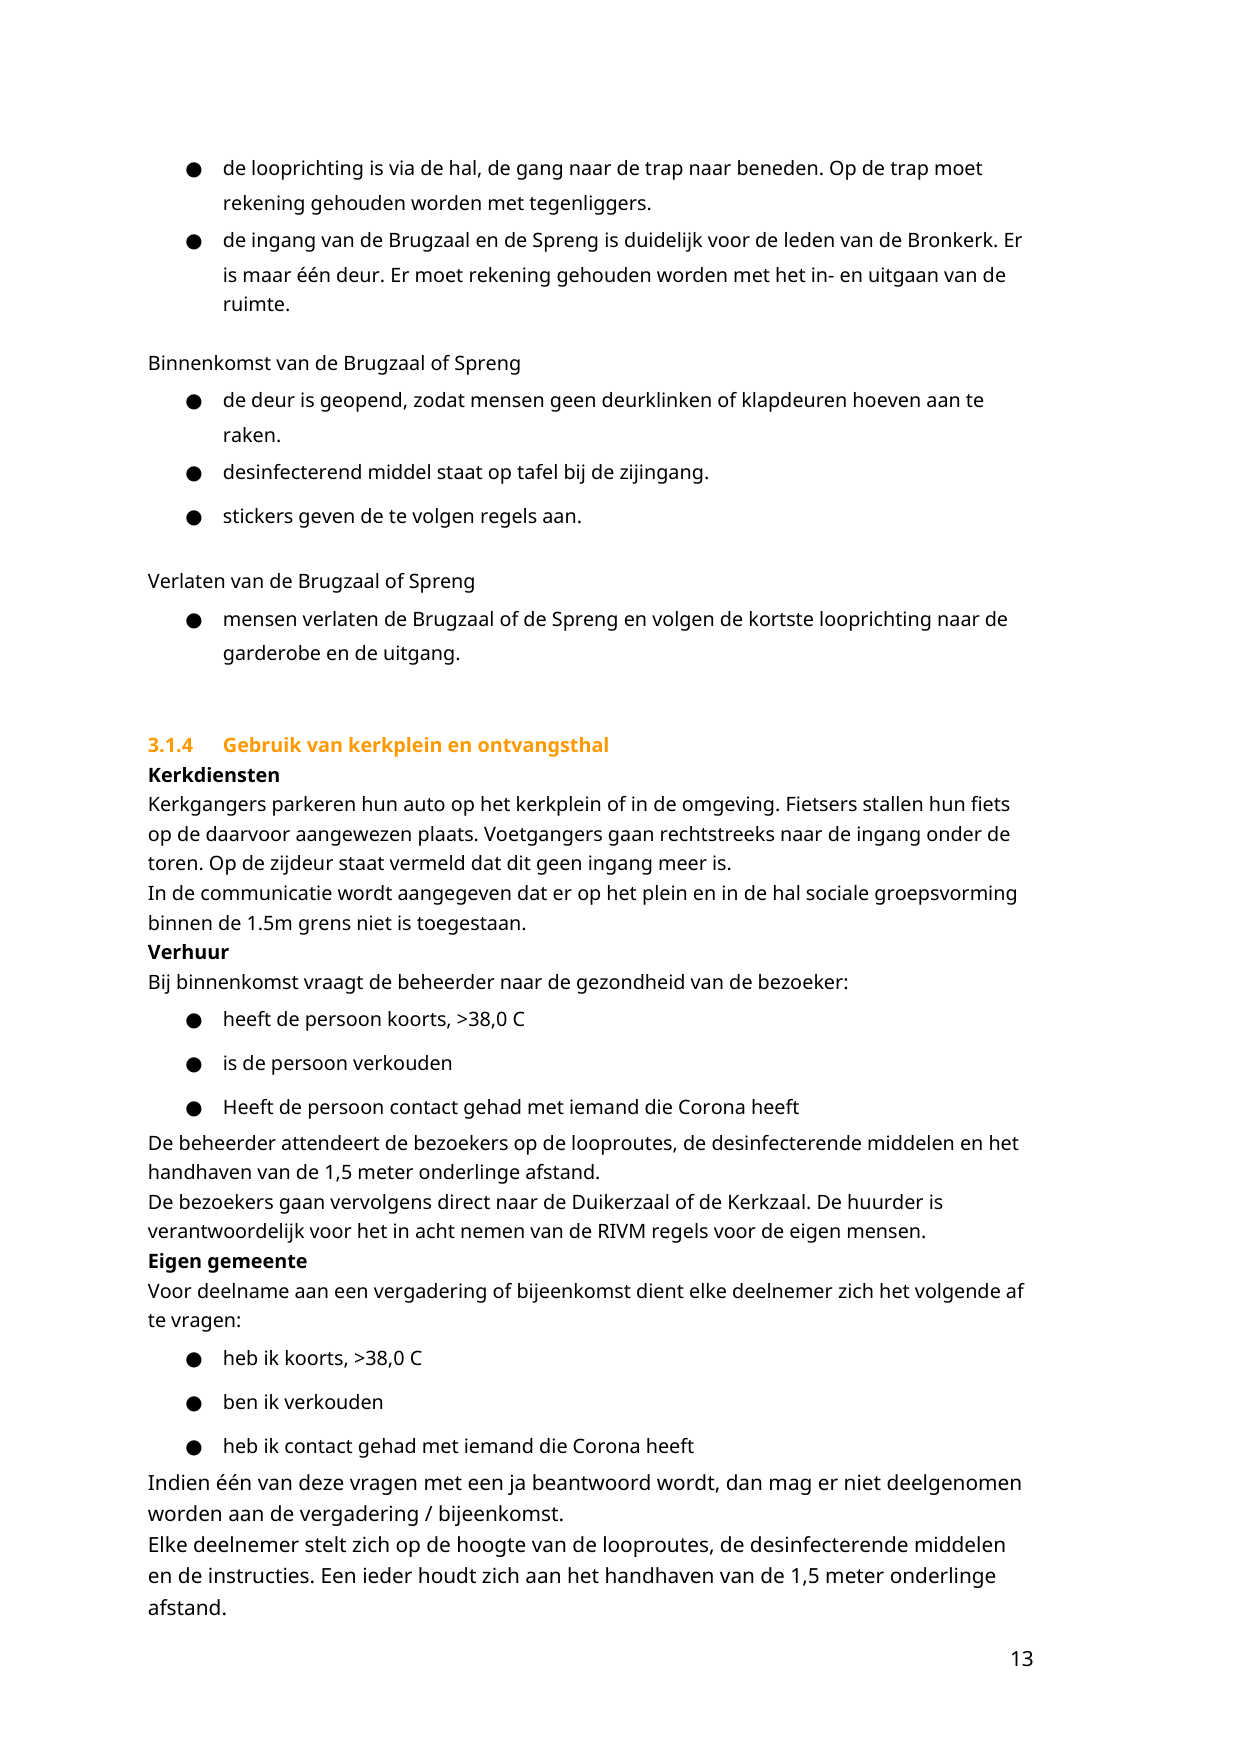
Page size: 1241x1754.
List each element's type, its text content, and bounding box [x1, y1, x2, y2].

list heeft de persoon koorts, >38,0 C [185, 997, 1033, 1038]
text Voor deelname aan een vergadering of bijeenkomst dient elke deelnemer zich het volgende af te vragen: [148, 1277, 1033, 1333]
list is de persoon verkouden [185, 1041, 1033, 1082]
text Indien één van deze vragen met een ja beantwoord wordt, dan mag er niet deelgenomen worden aan de vergadering / bijeenkomst. [148, 1468, 1033, 1527]
text Kerkgangers parkeren hun auto op het kerkplein of in de omgeving. Fietsers stallen hun fiets op de daarvoor aangewezen plaats. Voetgangers gaan rechtstreeks naar de ingang onder de toren. Op de zijdeur staat vermeld dat dit geen ingang meer is. In de communicatie wordt aangegeven dat er op het plein en in de hal sociale groepsvorming binnen de 1.5m grens niet is toegestaan. Verhuur Bij binnenkomst vraagt de beheerder naar de gezondheid van de bezoeker: [148, 790, 1033, 995]
subtitle Gebruik van kerkplein en ontvangsthal [148, 731, 1033, 758]
text De beheerder attendeert de bezoekers op de looproutes, de desinfecterende middelen en het handhaven van de 1,5 meter onderlinge afstand. [148, 1129, 1033, 1186]
list heb ik contact gehad met iemand die Corona heeft [185, 1424, 1033, 1464]
list Heeft de persoon contact gehad met iemand die Corona heeft [185, 1085, 1033, 1126]
list mensen verlaten de Brugzaal of de Spreng en volgen de kortste looprichting naar de garderobe en de uitgang. [185, 597, 1033, 667]
list heb ik koorts, >38,0 C [185, 1336, 1033, 1377]
text Elke deelnemer stelt zich op de hoogte van de looproutes, de desinfecterende middelen en de instructies. Een ieder houdt zich aan het handhaven van de 1,5 meter onderlinge afstand. [148, 1530, 1033, 1621]
list desinfecterend middel staat op tafel bij de zijingang. [185, 450, 1033, 491]
list de deur is geopend, zodat mensen geen deurklinken of klapdeuren hoeven aan te raken. [185, 378, 1033, 448]
text Verlaten van de Brugzaal of Spreng [148, 567, 1033, 594]
text Binnenkomst van de Brugzaal of Spreng [148, 349, 1033, 376]
list stickers geven de te volgen regels aan. [185, 494, 1033, 534]
text De bezoekers gaan vervolgens direct naar de Duikerzaal of de Kerkzaal. De huurder is verantwoordelijk voor het in acht nemen van de RIVM regels voor de eigen mensen. [148, 1188, 1033, 1245]
list de looprichting is via de hal, de gang naar de trap naar beneden. Op de trap moet rekening gehouden worden met tegenliggers. [185, 147, 1033, 216]
list de ingang van de Brugzaal en de Spreng is duidelijk voor de leden van de Bronkerk. Er is maar één deur. Er moet rekening gehouden worden met het in- en uitgaan van de ruimte. [185, 218, 1033, 317]
text Eigen gemeente [148, 1247, 1033, 1274]
list ben ik verkouden [185, 1380, 1033, 1421]
text Kerkdiensten [148, 761, 1033, 788]
